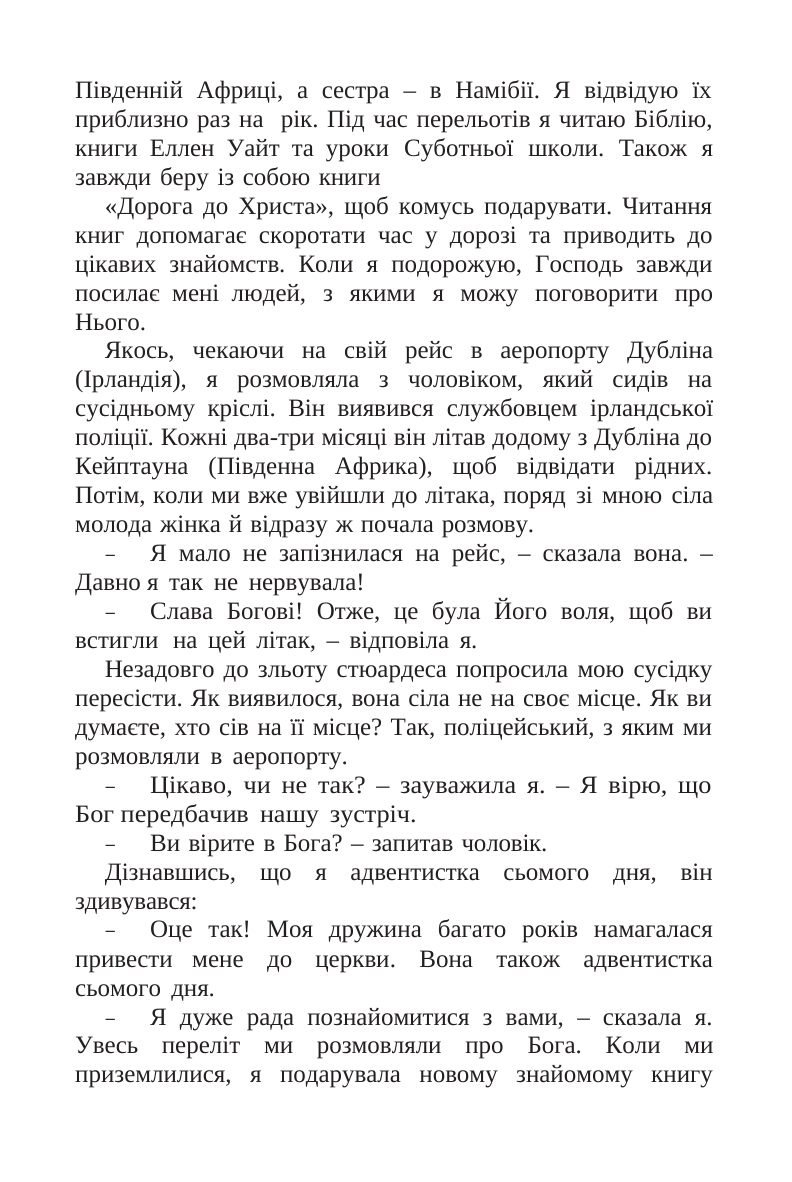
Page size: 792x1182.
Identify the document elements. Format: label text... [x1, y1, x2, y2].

list Слава Богові! Отже, це була Його воля, щоб ви встигли на цей літак, – відповіла я. [75, 596, 713, 654]
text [75, 75, 713, 191]
text Якось, чекаючи на свій рейс в аеропорту Дубліна (Ірландія), я розмовляла з чоловіком, який сидів на сусідньому кріслі. Він виявився службовцем ірландської поліції. Кожні два-три місяці він літав додому з Дубліна до Кейптауна (Південна Африка), щоб відвідати рідних. Потім, коли ми вже увійшли до літака, поряд зі мною сіла молода жінка й відразу ж почала розмову. [75, 336, 713, 538]
list Я мало не запізнилася на рейс, ‒ сказала вона. ‒ Давно я так не нервувала! [75, 538, 713, 596]
text «Дорога до Христа», щоб комусь подарувати. Читання книг допомагає скоротати час у дорозі та приводить до цікавих знайомств. Коли я подорожую, Господь завжди посилає мені людей, з якими я можу поговорити про Нього. [75, 191, 713, 335]
list Оце так! Моя дружина багато років намагалася привести мене до церкви. Вона також адвентистка сьомого дня. [75, 914, 713, 1001]
list Ви вірите в Бога? ‒ запитав чоловік. [75, 828, 713, 857]
text Дізнавшись, що я адвентистка сьомого дня, він здивувався: [75, 857, 713, 914]
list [75, 1002, 713, 1088]
text Незадовго до зльоту стюардеса попросила мою сусідку пересісти. Як виявилося, вона сіла не на своє місце. Як ви думаєте, хто сів на її місце? Так, поліцейський, з яким ми розмовляли в аеропорту. [75, 654, 713, 770]
list Цікаво, чи не так? ‒ зауважила я. ‒ Я вірю, що Бог передбачив нашу зустріч. [75, 770, 713, 828]
